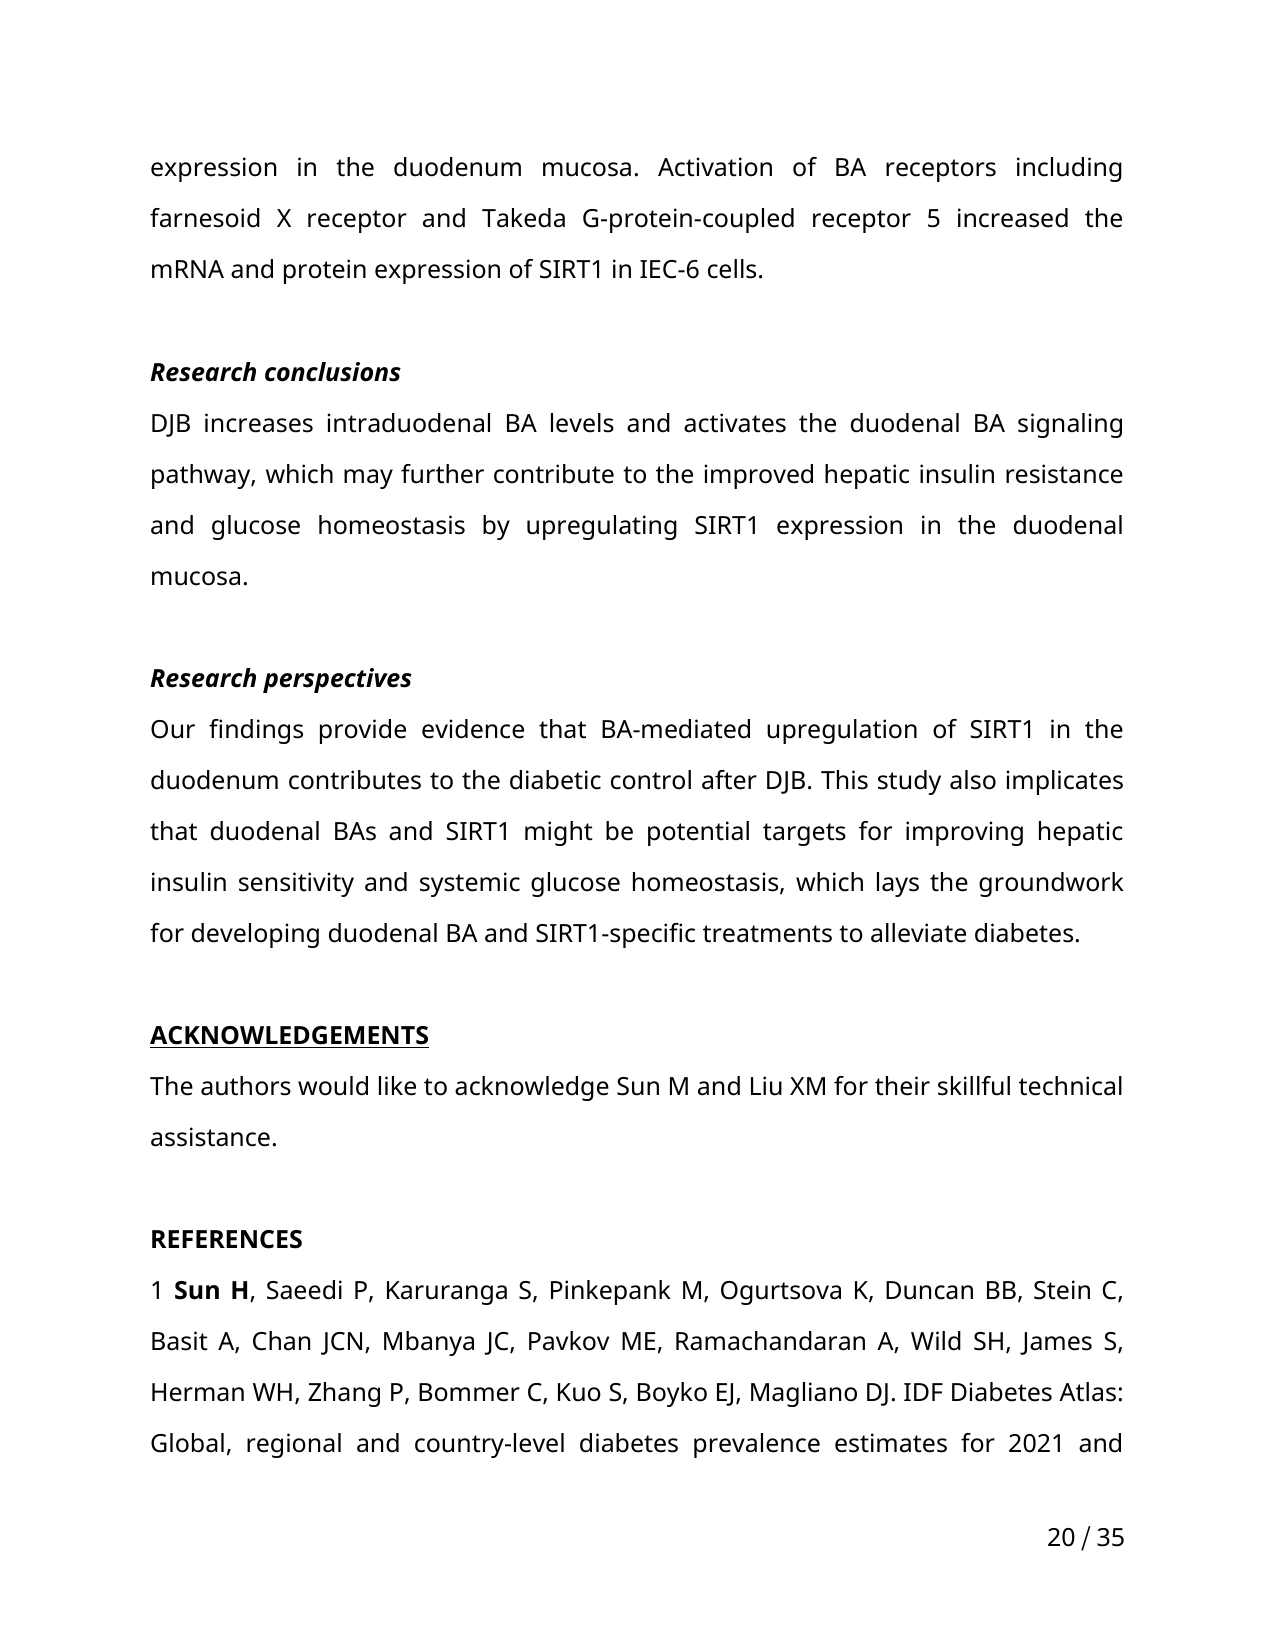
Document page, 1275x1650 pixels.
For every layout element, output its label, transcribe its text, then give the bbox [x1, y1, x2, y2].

text Our findings provide evidence that BA-mediated upregulation of SIRT1 in the duodenum contributes to the diabetic control after DJB. This study also implicates that duodenal BAs and SIRT1 might be potential targets for improving hepatic insulin sensitivity and systemic glucose homeostasis, which lays the groundwork for developing duodenal BA and SIRT1-specific treatments to alleviate diabetes. [150, 711, 1125, 950]
text The authors would like to acknowledge Sun M and Liu XM for their skillful technical assistance. [150, 1069, 1125, 1154]
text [150, 150, 1125, 286]
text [150, 1273, 1125, 1460]
text Research perspectives [150, 660, 1125, 694]
text ACKNOWLEDGEMENTS [150, 1018, 1125, 1052]
text Research conclusions [150, 354, 1125, 388]
text REFERENCES [150, 1222, 1125, 1256]
text DJB increases intraduodenal BA levels and activates the duodenal BA signaling pathway, which may further contribute to the improved hepatic insulin resistance and glucose homeostasis by upregulating SIRT1 expression in the duodenal mucosa. [150, 405, 1125, 592]
